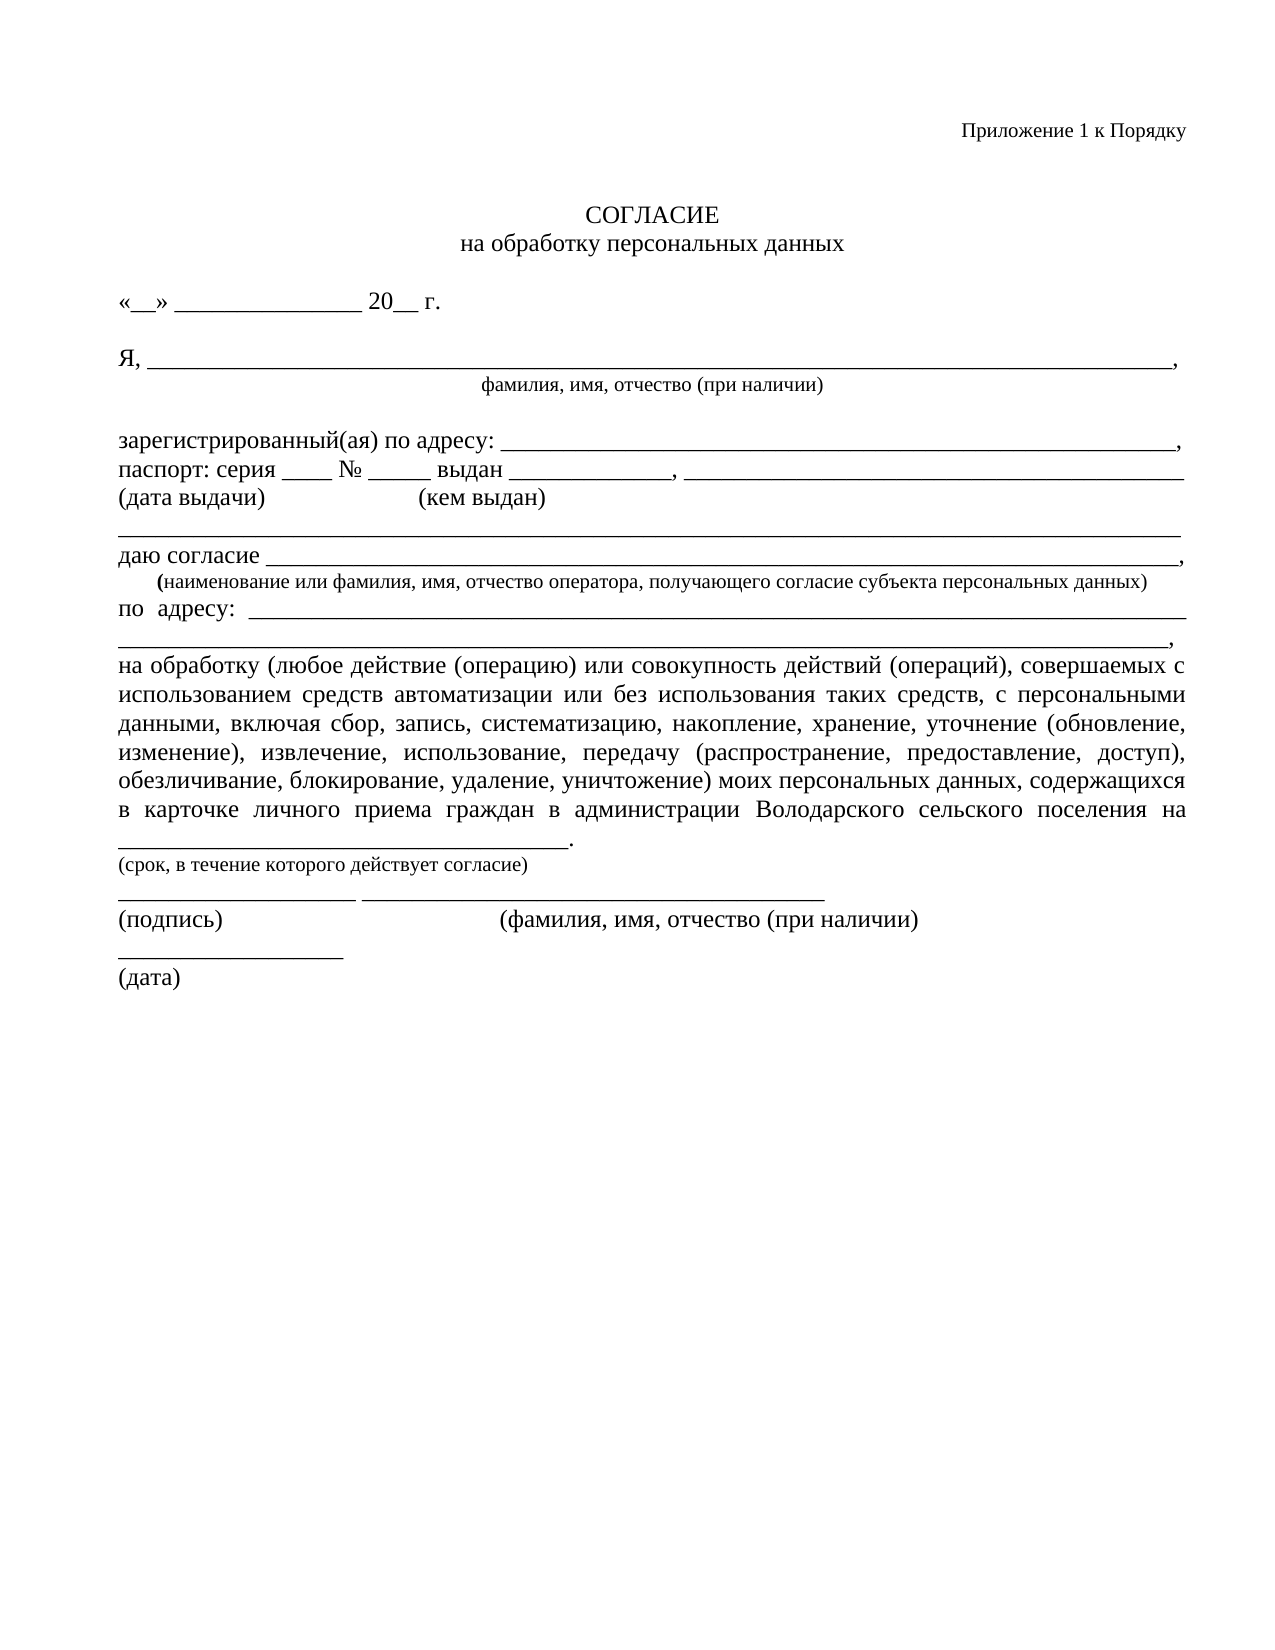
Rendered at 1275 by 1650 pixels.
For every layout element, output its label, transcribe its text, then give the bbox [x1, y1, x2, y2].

text СОГЛАСИЕ [118, 200, 1186, 228]
text (срок, в течение которого действует согласие) [118, 852, 1186, 876]
text «__» _______________ 20__ г. [118, 286, 1186, 315]
text (подпись) (фамилия, имя, отчество (при наличии) [118, 904, 1186, 933]
text Я, __________________________________________________________________________________, [118, 343, 1186, 372]
text зарегистрированный(ая) по адресу: ______________________________________________________, [118, 425, 1186, 454]
text фамилия, имя, отчество (при наличии) [118, 372, 1186, 396]
text на обработку (любое действие (операцию) или совокупность действий (операций), совершаемых с использованием средств автоматизации или без использования таких средств, с персональными данными, включая сбор, запись, систематизацию, накопление, хранение, уточнение (обновление, изменение), извлечение, использование, передачу (распространение, предоставление, доступ), обезличивание, блокирование, удаление, уничтожение) моих персональных данных, содержащихся в карточке личного приема граждан в администрации Володарского сельского поселения на ____________________________________. [118, 650, 1186, 852]
text на обработку персональных данных [118, 228, 1186, 257]
text даю согласие _________________________________________________________________________, [118, 540, 1186, 569]
text (дата выдачи) (кем выдан) [118, 482, 1186, 511]
text _____________________________________________________________________________________ [118, 511, 1186, 540]
text паспорт: серия ____ № _____ выдан _____________, ________________________________________ [118, 454, 1186, 482]
text (наименование или фамилия, имя, отчество оператора, получающего согласие субъекта персональных данных) [118, 569, 1186, 593]
text __________________ [118, 933, 1186, 962]
text (дата) [118, 962, 1186, 991]
text Приложение 1 к Порядку [118, 118, 1186, 142]
text по адресу: ___________________________________________________________________________ ____________________________________________________________________________________, [118, 593, 1186, 650]
text ___________________ _____________________________________ [118, 876, 1186, 904]
